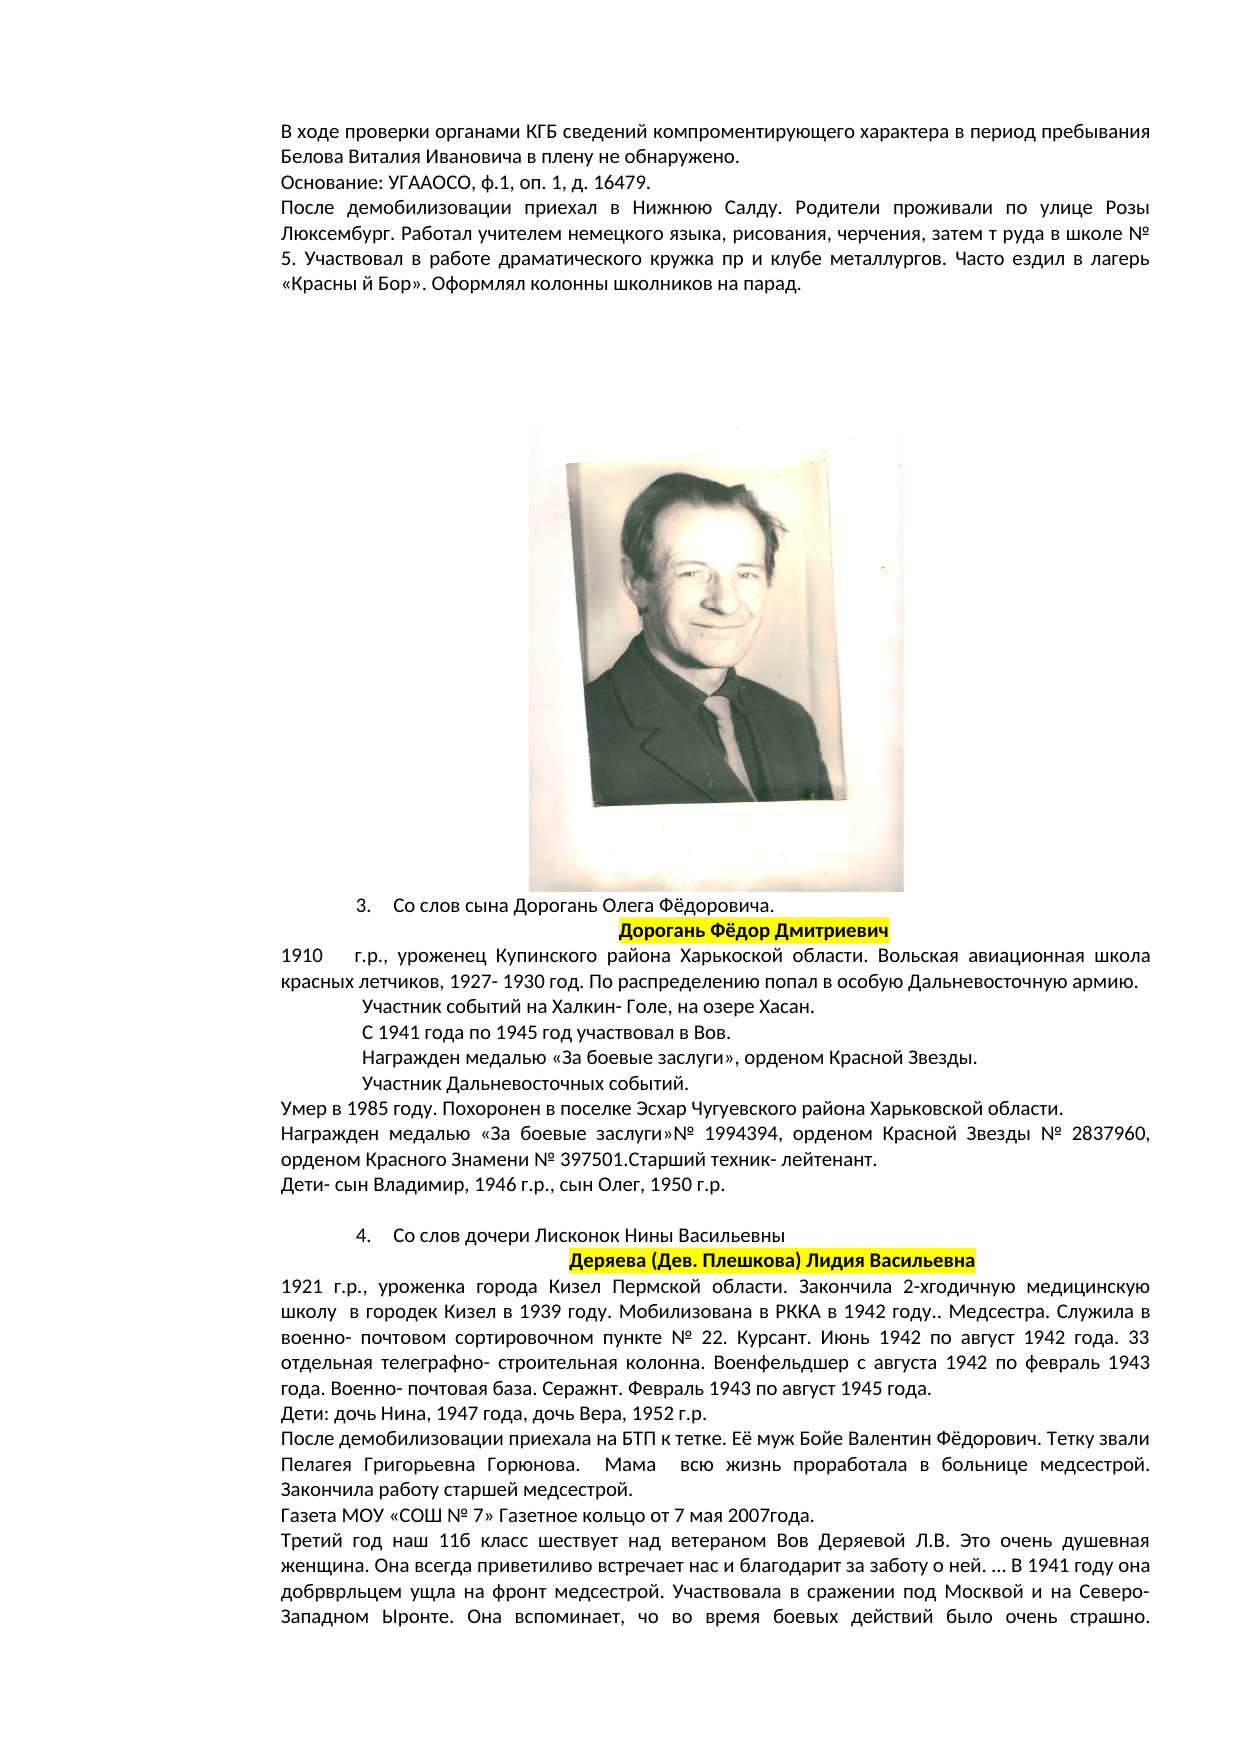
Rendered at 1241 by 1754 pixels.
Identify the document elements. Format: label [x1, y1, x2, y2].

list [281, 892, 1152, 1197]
picture [528, 423, 904, 892]
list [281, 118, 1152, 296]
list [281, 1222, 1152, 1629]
